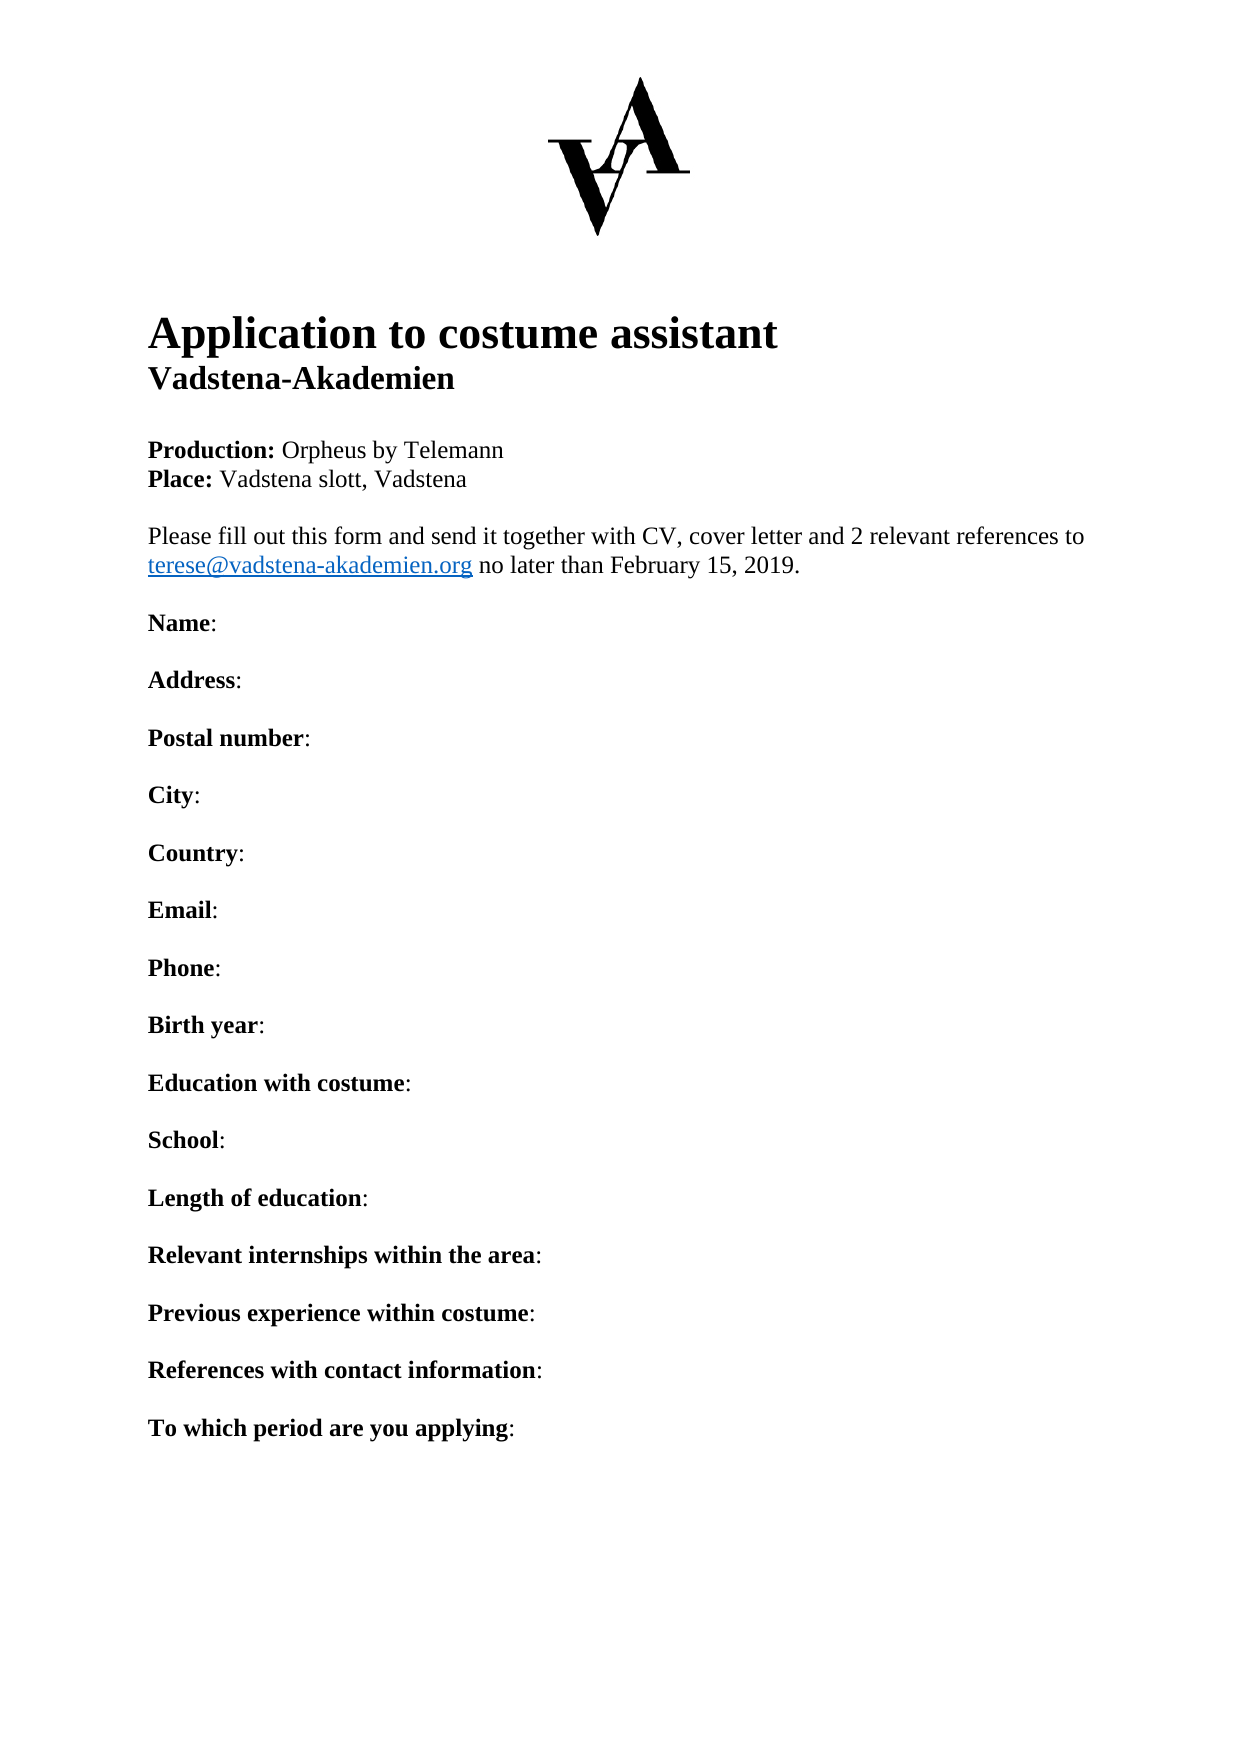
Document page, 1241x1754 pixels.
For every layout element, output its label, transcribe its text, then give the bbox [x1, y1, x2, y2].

picture [539, 67, 699, 242]
text Postal number: [148, 723, 1093, 751]
text Previous experience within costume: [148, 1298, 1093, 1326]
text Email: [148, 895, 1093, 924]
text Address: [148, 665, 1093, 694]
text Education with costume: [148, 1068, 1093, 1096]
text Phone: [148, 953, 1093, 981]
text Birth year: [148, 1010, 1093, 1039]
text Country: [148, 838, 1093, 866]
text Please fill out this form and send it together with CV, cover letter and 2 relevant references to terese@vadstena-akademien.org no later than February 15, 2019. [148, 521, 1093, 579]
text Application to costume assistant [148, 306, 1093, 358]
text Name: [148, 608, 1093, 636]
text Vadstena-Akademien [148, 358, 1093, 397]
text School: [148, 1125, 1093, 1154]
text References with contact information: [148, 1355, 1093, 1384]
text Length of education: [148, 1183, 1093, 1211]
text Relevant internships within the area: [148, 1240, 1093, 1269]
text To which period are you applying: [148, 1413, 1093, 1441]
text Production: Orpheus by Telemann [148, 435, 1093, 464]
text Place: Vadstena slott, Vadstena [148, 464, 1093, 493]
text City: [148, 780, 1093, 809]
